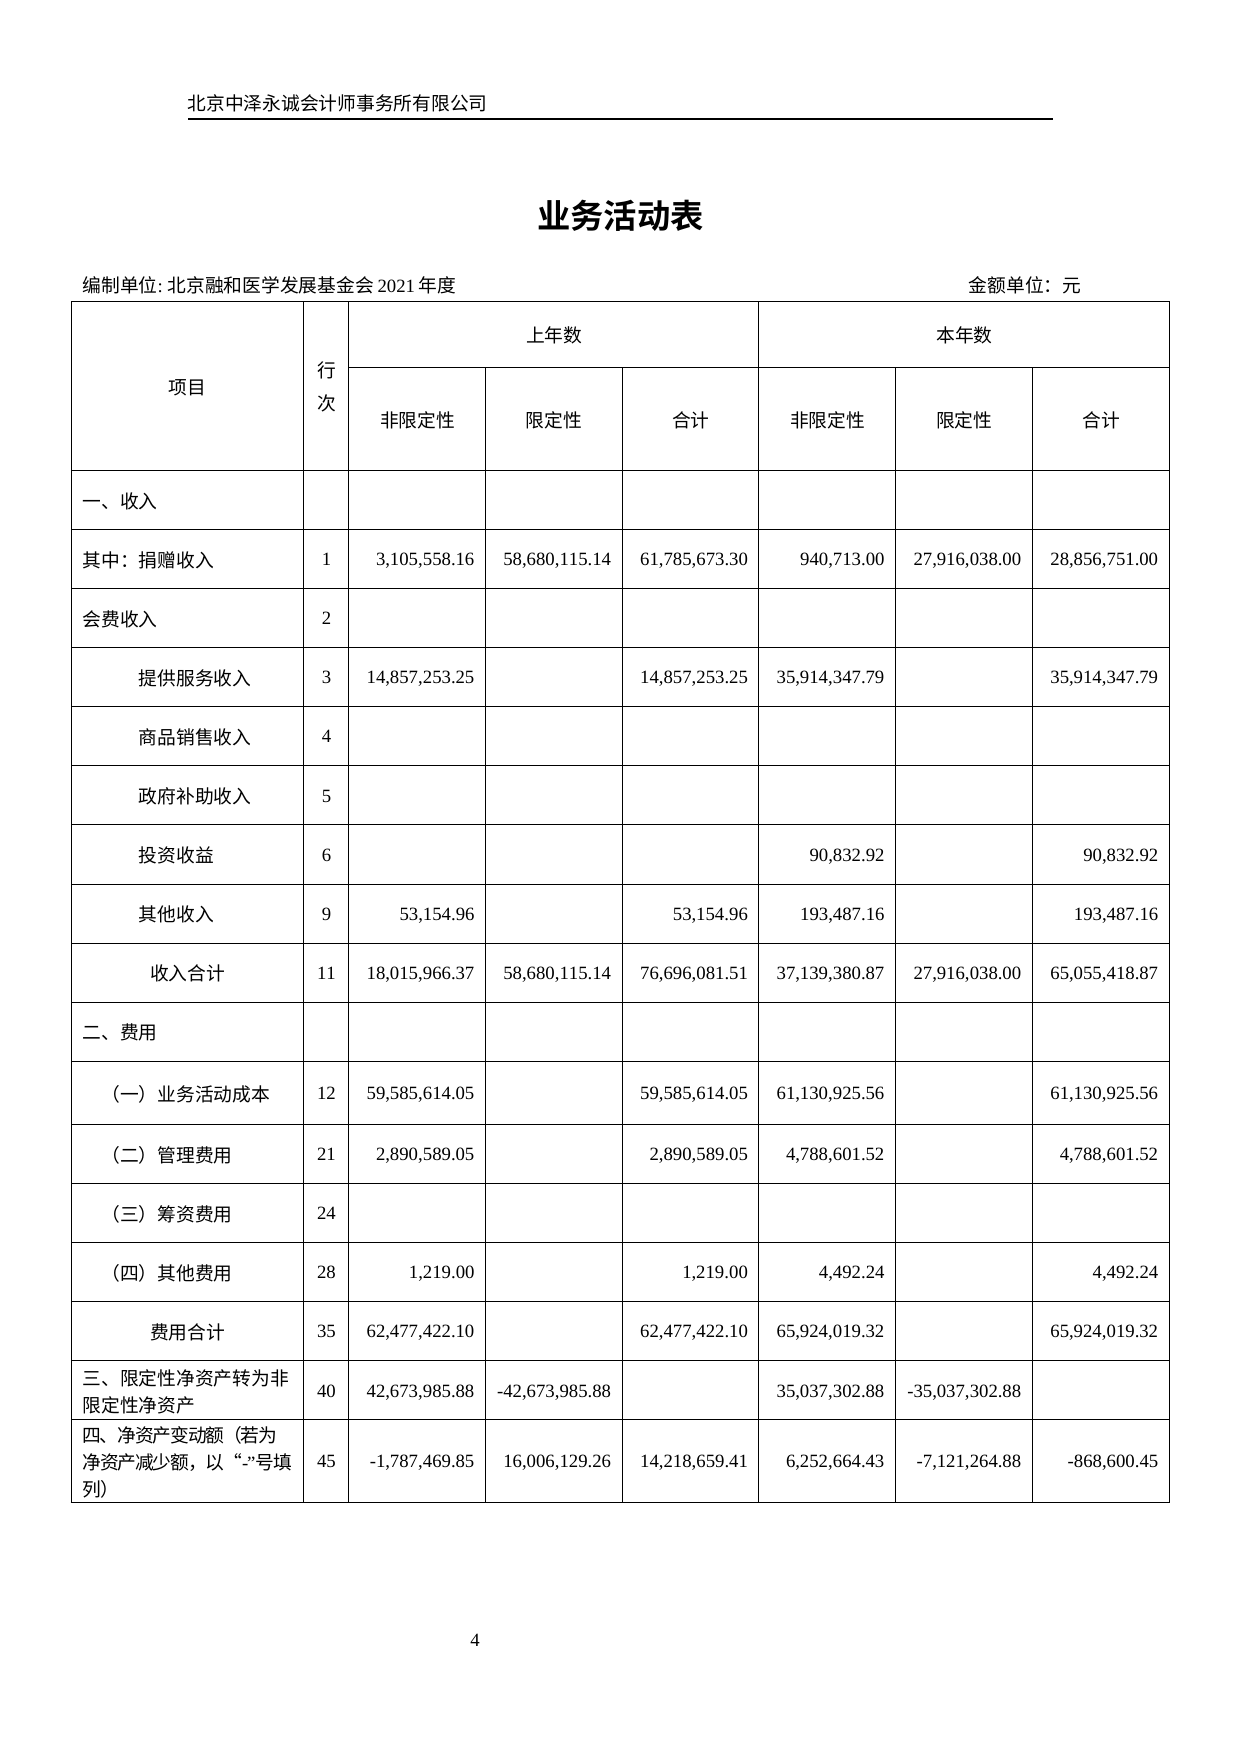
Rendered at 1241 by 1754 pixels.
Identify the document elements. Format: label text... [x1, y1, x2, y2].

table_cell [486, 1003, 622, 1061]
table_cell [1033, 1184, 1169, 1242]
table_cell 58,680,115.14 [486, 530, 622, 588]
table_cell [349, 707, 485, 765]
table_cell -35,037,302.88 [896, 1361, 1032, 1419]
table_cell [896, 589, 1032, 647]
table_cell 非限定性 [349, 368, 485, 470]
table_cell 1,219.00 [623, 1243, 758, 1301]
table_cell 35,037,302.88 [759, 1361, 895, 1419]
table_cell [486, 1243, 622, 1301]
table_cell 65,924,019.32 [759, 1302, 895, 1360]
table_cell 61,785,673.30 [623, 530, 758, 588]
table_cell 18,015,966.37 [349, 944, 485, 1002]
table_cell 6 [304, 825, 348, 883]
table_cell 4,492.24 [1033, 1243, 1169, 1301]
table_cell 二、费用 [72, 1003, 303, 1061]
table_cell 一、收入 [72, 471, 303, 529]
table_cell 40 [304, 1361, 348, 1419]
table_cell 2,890,589.05 [349, 1125, 485, 1183]
table_cell [759, 1184, 895, 1242]
table_cell [486, 471, 622, 529]
table_cell [896, 1243, 1032, 1301]
table_cell [896, 1302, 1032, 1360]
table_cell 193,487.16 [1033, 885, 1169, 942]
table_cell [486, 825, 622, 883]
table_cell -42,673,985.88 [486, 1361, 622, 1419]
table_cell 会费收入 [72, 589, 303, 647]
table_cell 金额单位：元 [957, 266, 1169, 301]
table_cell [1033, 1361, 1169, 1419]
table_cell 投资收益 [72, 825, 303, 883]
table_cell [1033, 766, 1169, 824]
table_cell 6,252,664.43 [759, 1420, 895, 1502]
table_cell [486, 1302, 622, 1360]
table_cell [349, 766, 485, 824]
table_cell 58,680,115.14 [486, 944, 622, 1002]
table_cell 90,832.92 [1033, 825, 1169, 883]
table_cell [623, 707, 758, 765]
table_cell 编制单位: 北京融和医学发展基金会2021年度 [71, 266, 957, 301]
table_cell [1033, 589, 1169, 647]
table_cell [486, 707, 622, 765]
table_cell 16,006,129.26 [486, 1420, 622, 1502]
table_cell [759, 766, 895, 824]
table_cell 14,857,253.25 [349, 648, 485, 706]
table_cell [349, 825, 485, 883]
table_cell 本年数 [759, 302, 1169, 367]
table_cell 合计 [623, 368, 758, 470]
table_cell [486, 1062, 622, 1124]
table_cell 65,055,418.87 [1033, 944, 1169, 1002]
table_cell -868,600.45 [1033, 1420, 1169, 1502]
table_cell 4,492.24 [759, 1243, 895, 1301]
table_cell 3,105,558.16 [349, 530, 485, 588]
table_cell 27,916,038.00 [896, 530, 1032, 588]
table_cell [486, 648, 622, 706]
table_cell [896, 766, 1032, 824]
table_cell 35,914,347.79 [759, 648, 895, 706]
table_cell （二）管理费用 [72, 1125, 303, 1183]
table_cell 商品销售收入 [72, 707, 303, 765]
table_cell 提供服务收入 [72, 648, 303, 706]
table_cell 65,924,019.32 [1033, 1302, 1169, 1360]
table_cell 61,130,925.56 [1033, 1062, 1169, 1124]
table_cell 24 [304, 1184, 348, 1242]
table_cell [896, 825, 1032, 883]
table_cell [349, 1003, 485, 1061]
table_cell 非限定性 [759, 368, 895, 470]
table_cell [759, 471, 895, 529]
table_cell （一）业务活动成本 [72, 1062, 303, 1124]
table_cell 收入合计 [72, 944, 303, 1002]
table_cell 59,585,614.05 [623, 1062, 758, 1124]
table_cell （三）筹资费用 [72, 1184, 303, 1242]
table_cell [896, 1062, 1032, 1124]
table_cell 四、净资产变动额（若为净资产减少额，以“-”号填列） [72, 1420, 303, 1502]
table_cell [623, 766, 758, 824]
table_cell 11 [304, 944, 348, 1002]
table_cell 2 [304, 589, 348, 647]
table_cell [1033, 1003, 1169, 1061]
table_cell 9 [304, 885, 348, 942]
table_cell -7,121,264.88 [896, 1420, 1032, 1502]
table_cell 项目 [72, 302, 303, 470]
table_cell [349, 589, 485, 647]
table_cell 1 [304, 530, 348, 588]
table_cell 42,673,985.88 [349, 1361, 485, 1419]
table_header 业务活动表 [71, 162, 1169, 266]
table_cell 62,477,422.10 [349, 1302, 485, 1360]
table_cell [486, 589, 622, 647]
table_cell [486, 766, 622, 824]
table_cell [896, 648, 1032, 706]
table_cell 1,219.00 [349, 1243, 485, 1301]
table_cell 4,788,601.52 [1033, 1125, 1169, 1183]
table_cell [304, 1003, 348, 1061]
table_cell 35,914,347.79 [1033, 648, 1169, 706]
table_cell 193,487.16 [759, 885, 895, 942]
table_cell [486, 1125, 622, 1183]
table_cell 53,154.96 [349, 885, 485, 942]
table_cell 14,218,659.41 [623, 1420, 758, 1502]
table_cell [1033, 471, 1169, 529]
table_cell [623, 1184, 758, 1242]
table_cell 5 [304, 766, 348, 824]
table_cell 3 [304, 648, 348, 706]
table_cell （四）其他费用 [72, 1243, 303, 1301]
table_cell [623, 825, 758, 883]
table_cell 940,713.00 [759, 530, 895, 588]
table_cell 4,788,601.52 [759, 1125, 895, 1183]
table_cell 53,154.96 [623, 885, 758, 942]
table_cell [759, 707, 895, 765]
table_cell [486, 1184, 622, 1242]
table_cell [759, 1003, 895, 1061]
table_cell [759, 589, 895, 647]
table_cell [623, 1003, 758, 1061]
table_cell 61,130,925.56 [759, 1062, 895, 1124]
table_cell 合计 [1033, 368, 1169, 470]
table_cell 行次 [304, 302, 348, 470]
table_cell 政府补助收入 [72, 766, 303, 824]
table_cell [896, 1184, 1032, 1242]
table_cell 14,857,253.25 [623, 648, 758, 706]
table_cell 2,890,589.05 [623, 1125, 758, 1183]
table_cell 28,856,751.00 [1033, 530, 1169, 588]
table_cell 27,916,038.00 [896, 944, 1032, 1002]
table_cell 限定性 [486, 368, 622, 470]
table_cell [896, 1003, 1032, 1061]
table_cell 三、限定性净资产转为非限定性净资产 [72, 1361, 303, 1419]
table_cell [486, 885, 622, 942]
table_cell [896, 471, 1032, 529]
table_cell [349, 471, 485, 529]
table_cell [623, 1361, 758, 1419]
table_cell [896, 707, 1032, 765]
table_cell [623, 471, 758, 529]
table_cell 21 [304, 1125, 348, 1183]
table_cell [304, 471, 348, 529]
table_cell 59,585,614.05 [349, 1062, 485, 1124]
table_cell 28 [304, 1243, 348, 1301]
table_cell 4 [304, 707, 348, 765]
table_cell 90,832.92 [759, 825, 895, 883]
table_cell [896, 885, 1032, 942]
table_cell [896, 1125, 1032, 1183]
table_cell 37,139,380.87 [759, 944, 895, 1002]
table_cell [349, 1184, 485, 1242]
table_cell 其他收入 [72, 885, 303, 942]
table_cell 76,696,081.51 [623, 944, 758, 1002]
table_cell 其中：捐赠收入 [72, 530, 303, 588]
table_cell 62,477,422.10 [623, 1302, 758, 1360]
table_cell 上年数 [349, 302, 758, 367]
table_cell 限定性 [896, 368, 1032, 470]
table_cell 45 [304, 1420, 348, 1502]
table_cell [623, 589, 758, 647]
table_cell 费用合计 [72, 1302, 303, 1360]
table_cell 12 [304, 1062, 348, 1124]
table_cell -1,787,469.85 [349, 1420, 485, 1502]
table_cell 35 [304, 1302, 348, 1360]
table_cell [1033, 707, 1169, 765]
